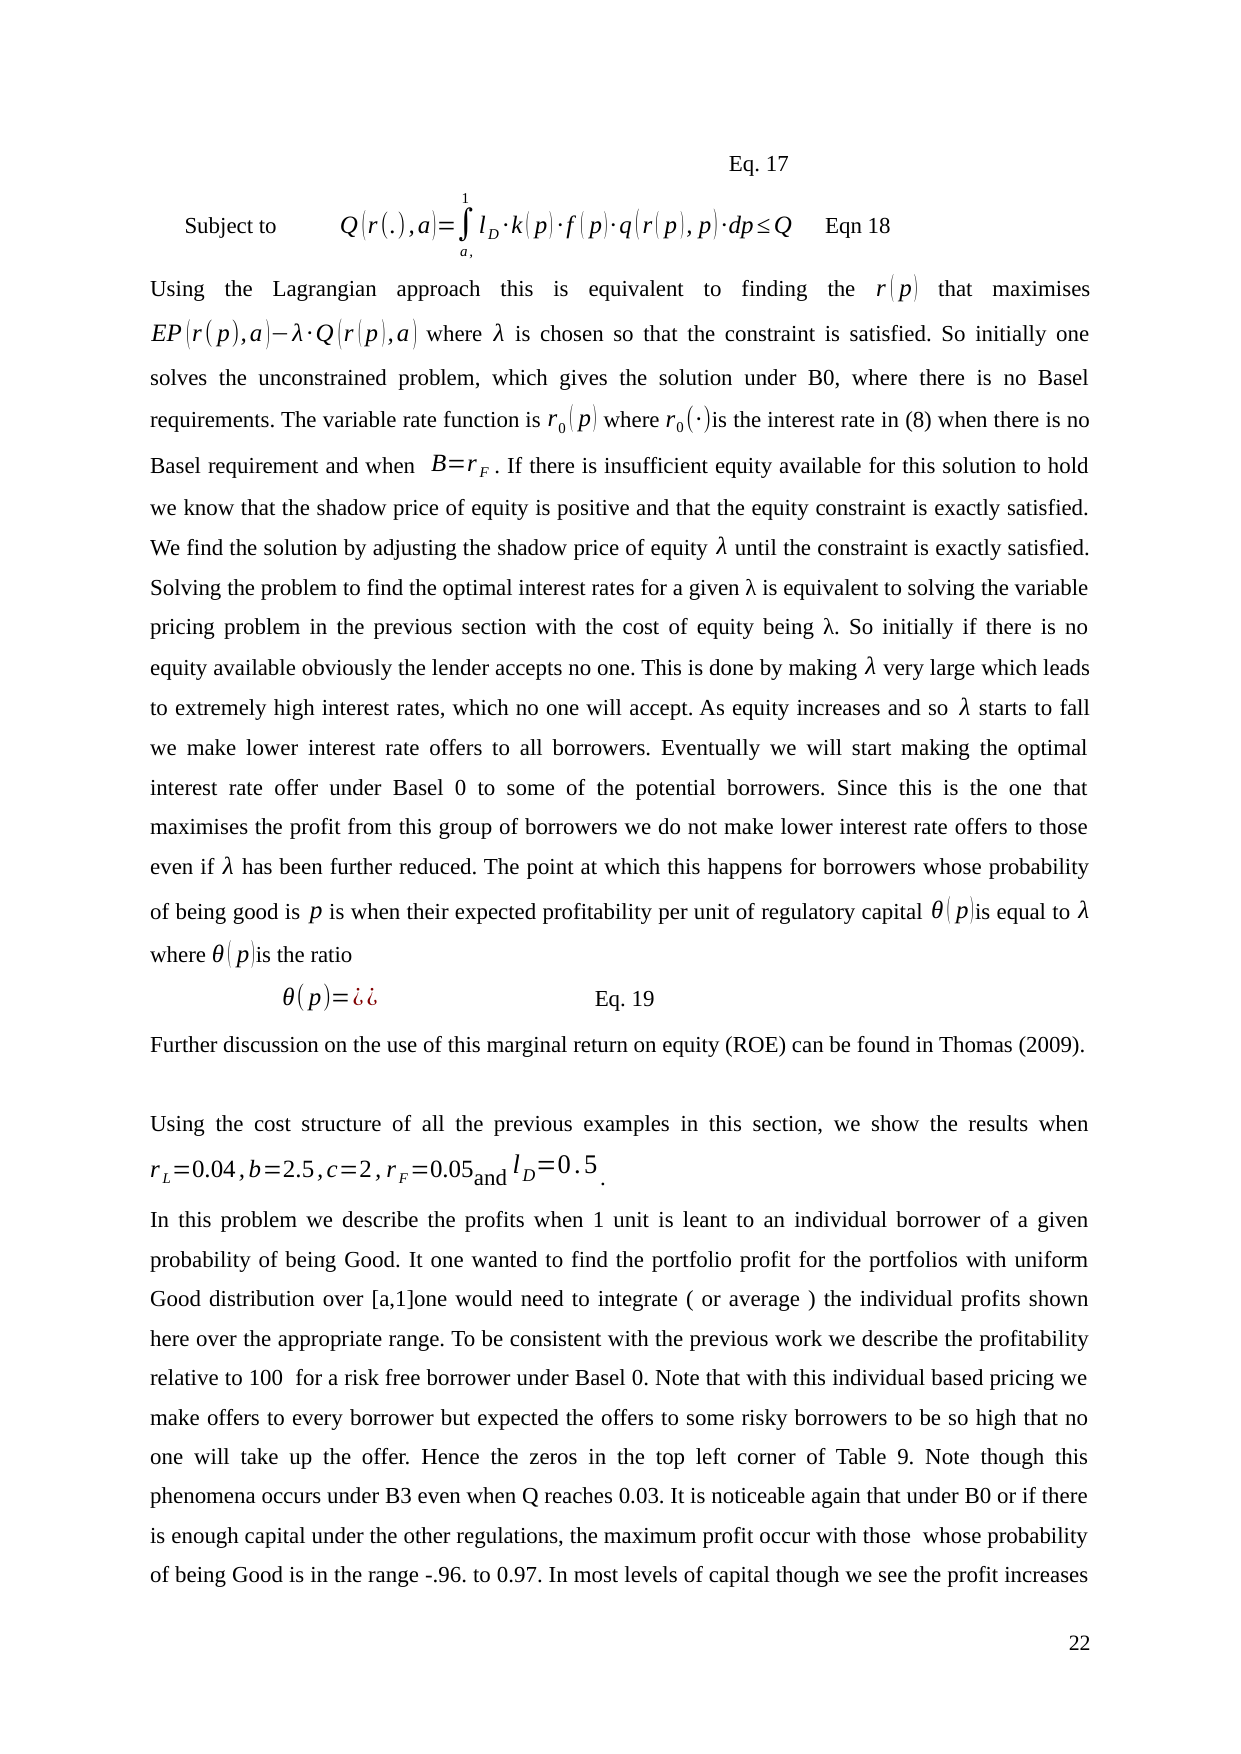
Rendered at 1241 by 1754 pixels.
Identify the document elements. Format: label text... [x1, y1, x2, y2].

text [150, 1206, 1090, 1588]
text Using the cost structure of all the previous examples in this section, we show the results when and . [150, 1110, 1090, 1193]
text Using the Lagrangian approach this is equivalent to finding the that maximises where is chosen so that the constraint is satisfied. So initially one solves the unconstrained problem, which gives the solution under B0, where there is no Basel requirements. The variable rate function is where is the interest rate in (8) when there is no Basel requirement and when . If there is insufficient equity available for this solution to hold we know that the shadow price of equity is positive and that the equity constraint is exactly satisfied. We find the solution by adjusting the shadow price of equity until the constraint is exactly satisfied. Solving the problem to find the optimal interest rates for a given λ is equivalent to solving the variable pricing problem in the previous section with the cost of equity being λ. So initially if there is no equity available obviously the lender accepts no one. This is done by making very large which leads to extremely high interest rates, which no one will accept. As equity increases and so starts to fall we make lower interest rate offers to all borrowers. Eventually we will start making the optimal interest rate offer under Basel 0 to some of the potential borrowers. Since this is the one that maximises the profit from this group of borrowers we do not make lower interest rate offers to those even if has been further reduced. The point at which this happens for borrowers whose probability of being good is is when their expected profitability per unit of regulatory capital is equal to where is the ratio [150, 273, 1090, 968]
text Eq. 19 [150, 981, 1090, 1014]
text Eq. 17 [150, 150, 1090, 176]
text Subject to Eqn 18 [150, 189, 1090, 260]
text Further discussion on the use of this marginal return on equity (ROE) can be found in Thomas (2009). [150, 1031, 1090, 1058]
